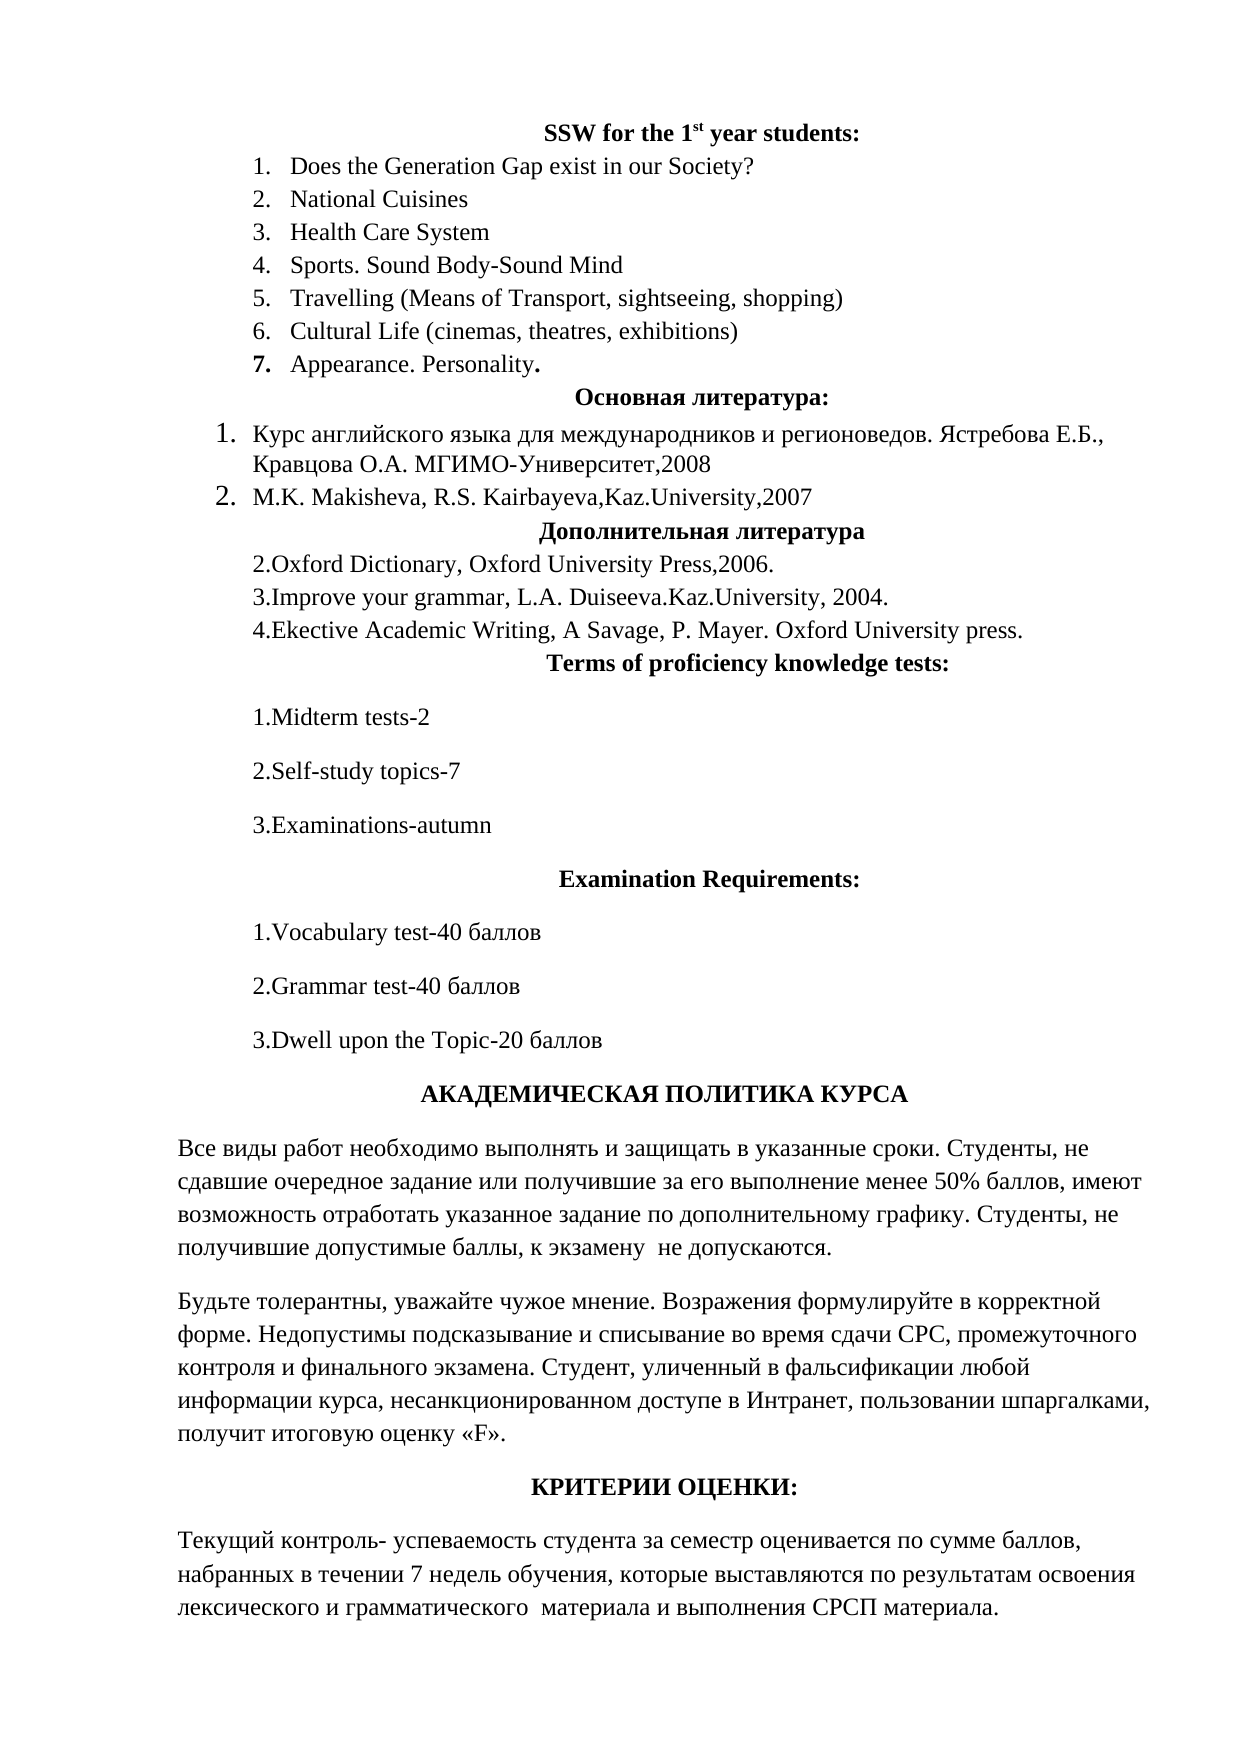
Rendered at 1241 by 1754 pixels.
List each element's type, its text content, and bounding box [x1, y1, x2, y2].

text Текущий контроль- успеваемость студента за семестр оценивается по сумме баллов, набранных в течении 7 недель обучения, которые выставляются по результатам освоения лексического и грамматического материала и выполнения СРСП материала. [177, 1526, 1152, 1620]
text Все виды работ необходимо выполнять и защищать в указанные сроки. Студенты, не сдавшие очередное задание или получившие за его выполнение менее 50% баллов, имеют возможность отработать указанное задание по дополнительному графику. Студенты, не получившие допустимые баллы, к экзамену не допускаются. [177, 1133, 1152, 1261]
list Health Care System [252, 217, 1152, 246]
text 2.Grammar test-40 баллов [252, 971, 1152, 1000]
list M.K. Makisheva, R.S. Kairbayeva,Kaz.University,2007 [215, 478, 1152, 511]
list Основная литература: [252, 382, 1152, 411]
list 4.Ekective Academic Writing, A Savage, P. Mayer. Oxford University press. [252, 615, 1152, 644]
list National Cuisines [252, 184, 1152, 213]
text 1.Midterm tests-2 [252, 702, 1152, 731]
list Examination Requirements: [252, 864, 1152, 892]
list Дополнительная литература [252, 516, 1152, 545]
text КРИТЕРИИ ОЦЕНКИ: [177, 1472, 1152, 1501]
list Appearance. Personality. [252, 349, 1152, 378]
list Does the Generation Gap exist in our Society? [252, 151, 1152, 180]
list Cultural Life (cinemas, theatres, exhibitions) [252, 316, 1152, 345]
list 2.Oxford Dictionary, Oxford University Press,2006. [252, 549, 1152, 578]
text 3.Examinations-autumn [252, 810, 1152, 838]
list Курс английского языка для международников и регионоведов. Ястребова Е.Б., Кравцова О.А. МГИМО-Университет,2008 [215, 415, 1152, 478]
text АКАДЕМИЧЕСКАЯ ПОЛИТИКА КУРСА [177, 1079, 1152, 1108]
text Будьте толерантны, уважайте чужое мнение. Возражения формулируйте в корректной форме. Недопустимы подсказывание и списывание во время сдачи СРС, промежуточного контроля и финального экзамена. Студент, уличенный в фальсификации любой информации курса, несанкционированном доступе в Интранет, пользовании шпаргалками, получит итоговую оценку «F». [177, 1286, 1152, 1447]
list SSW for the 1st year students: [252, 118, 1152, 147]
list 3.Improve your grammar, L.A. Duiseeva.Kaz.University, 2004. [252, 582, 1152, 611]
text 3.Dwell upon the Topic-20 баллов [252, 1025, 1152, 1054]
text 1.Vocabulary test-40 баллов [252, 917, 1152, 946]
list Sports. Sound Body-Sound Mind [252, 250, 1152, 279]
list Travelling (Means of Transport, sightseeing, shopping) [252, 283, 1152, 312]
text 2.Self-study topics-7 [252, 756, 1152, 785]
list Terms of proficiency knowledge tests: [252, 648, 1152, 677]
